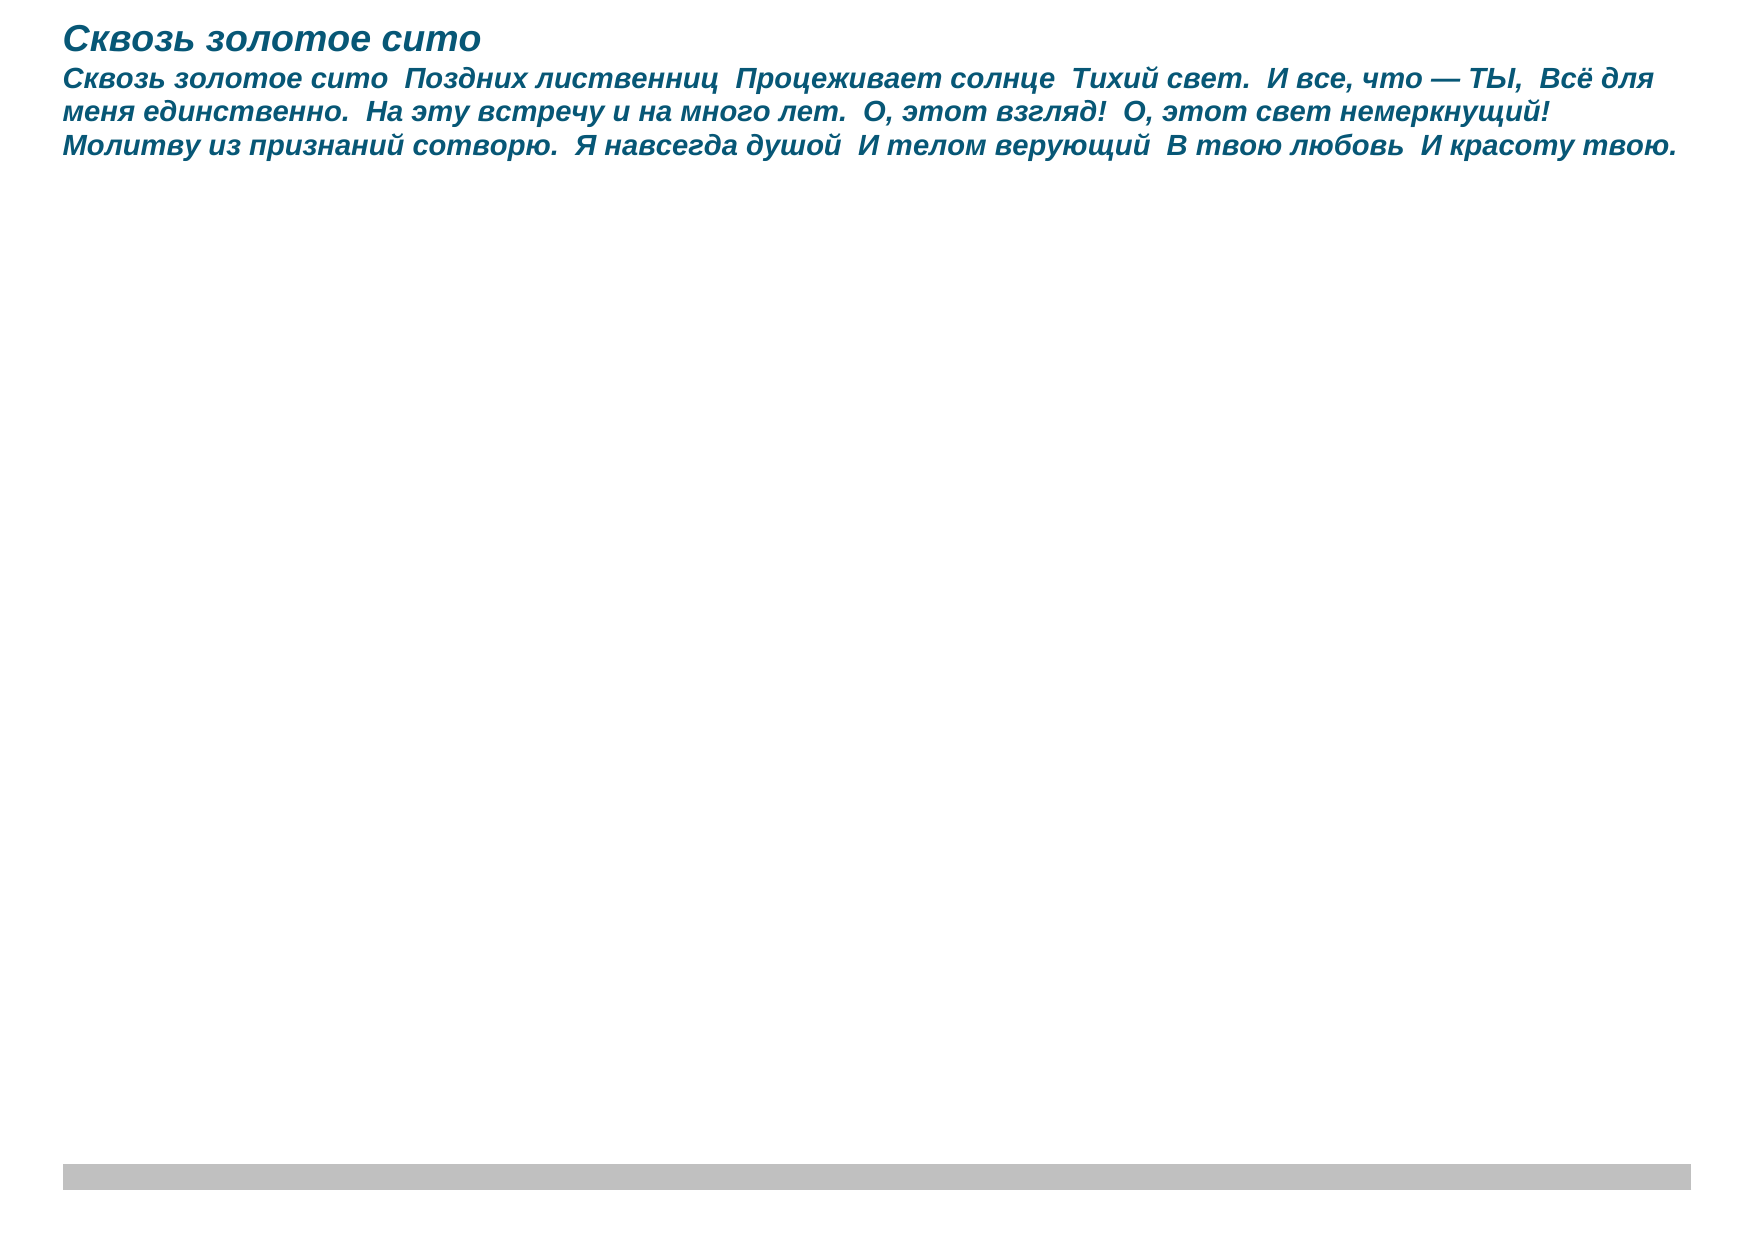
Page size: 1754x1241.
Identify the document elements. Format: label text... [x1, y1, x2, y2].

subtitle Сквозь золотое сито [62, 17, 1691, 60]
text Сквозь золотое сито [62, 61, 1691, 161]
